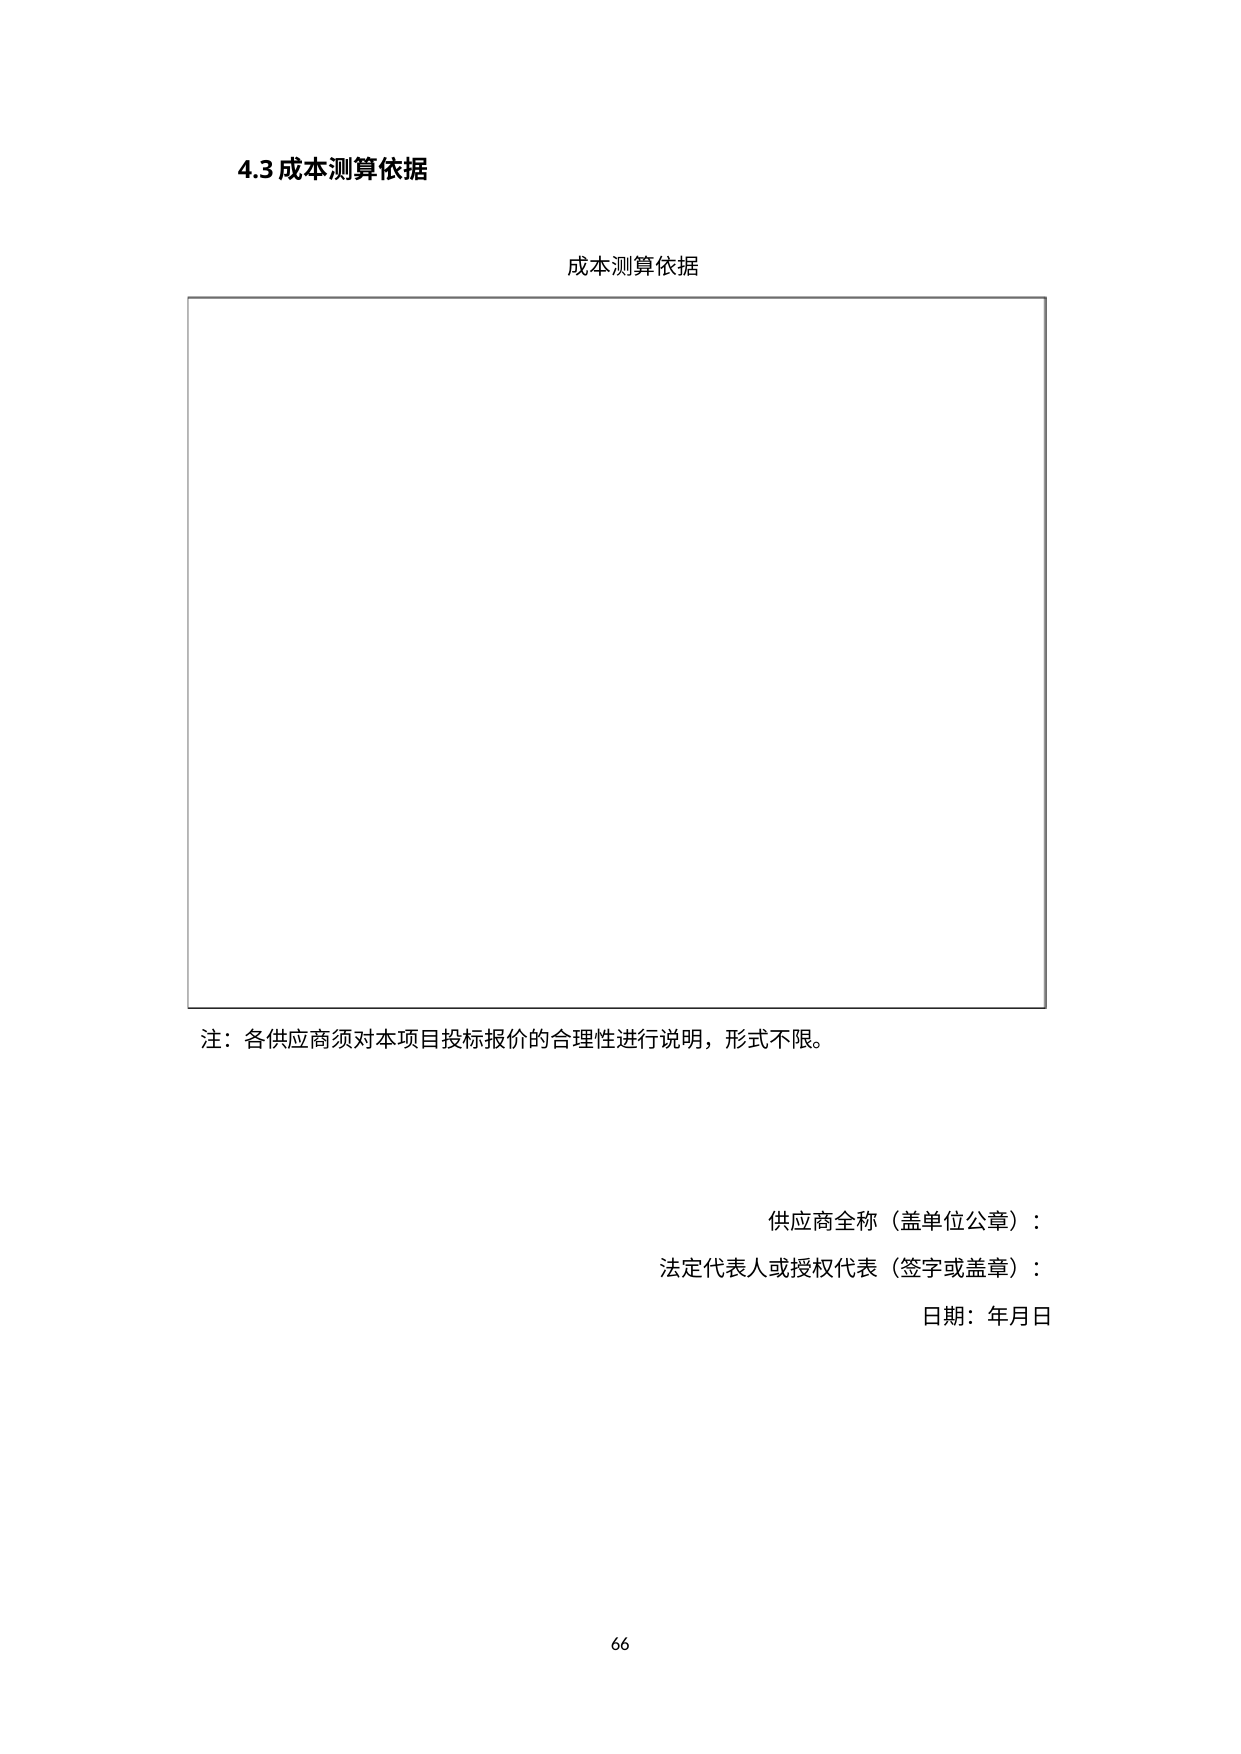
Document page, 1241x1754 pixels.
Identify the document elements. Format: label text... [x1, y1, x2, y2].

text 日期：年月日 [187, 1299, 1053, 1331]
text 成本测算依据 [187, 249, 1053, 281]
picture [187, 296, 1047, 1009]
subtitle 4.3成本测算依据 [187, 150, 1053, 186]
text 法定代表人或授权代表（签字或盖章）： [187, 1251, 1053, 1283]
text 供应商全称（盖单位公章）： [187, 1204, 1053, 1236]
text 注：各供应商须对本项目投标报价的合理性进行说明，形式不限。 [187, 1022, 1053, 1054]
